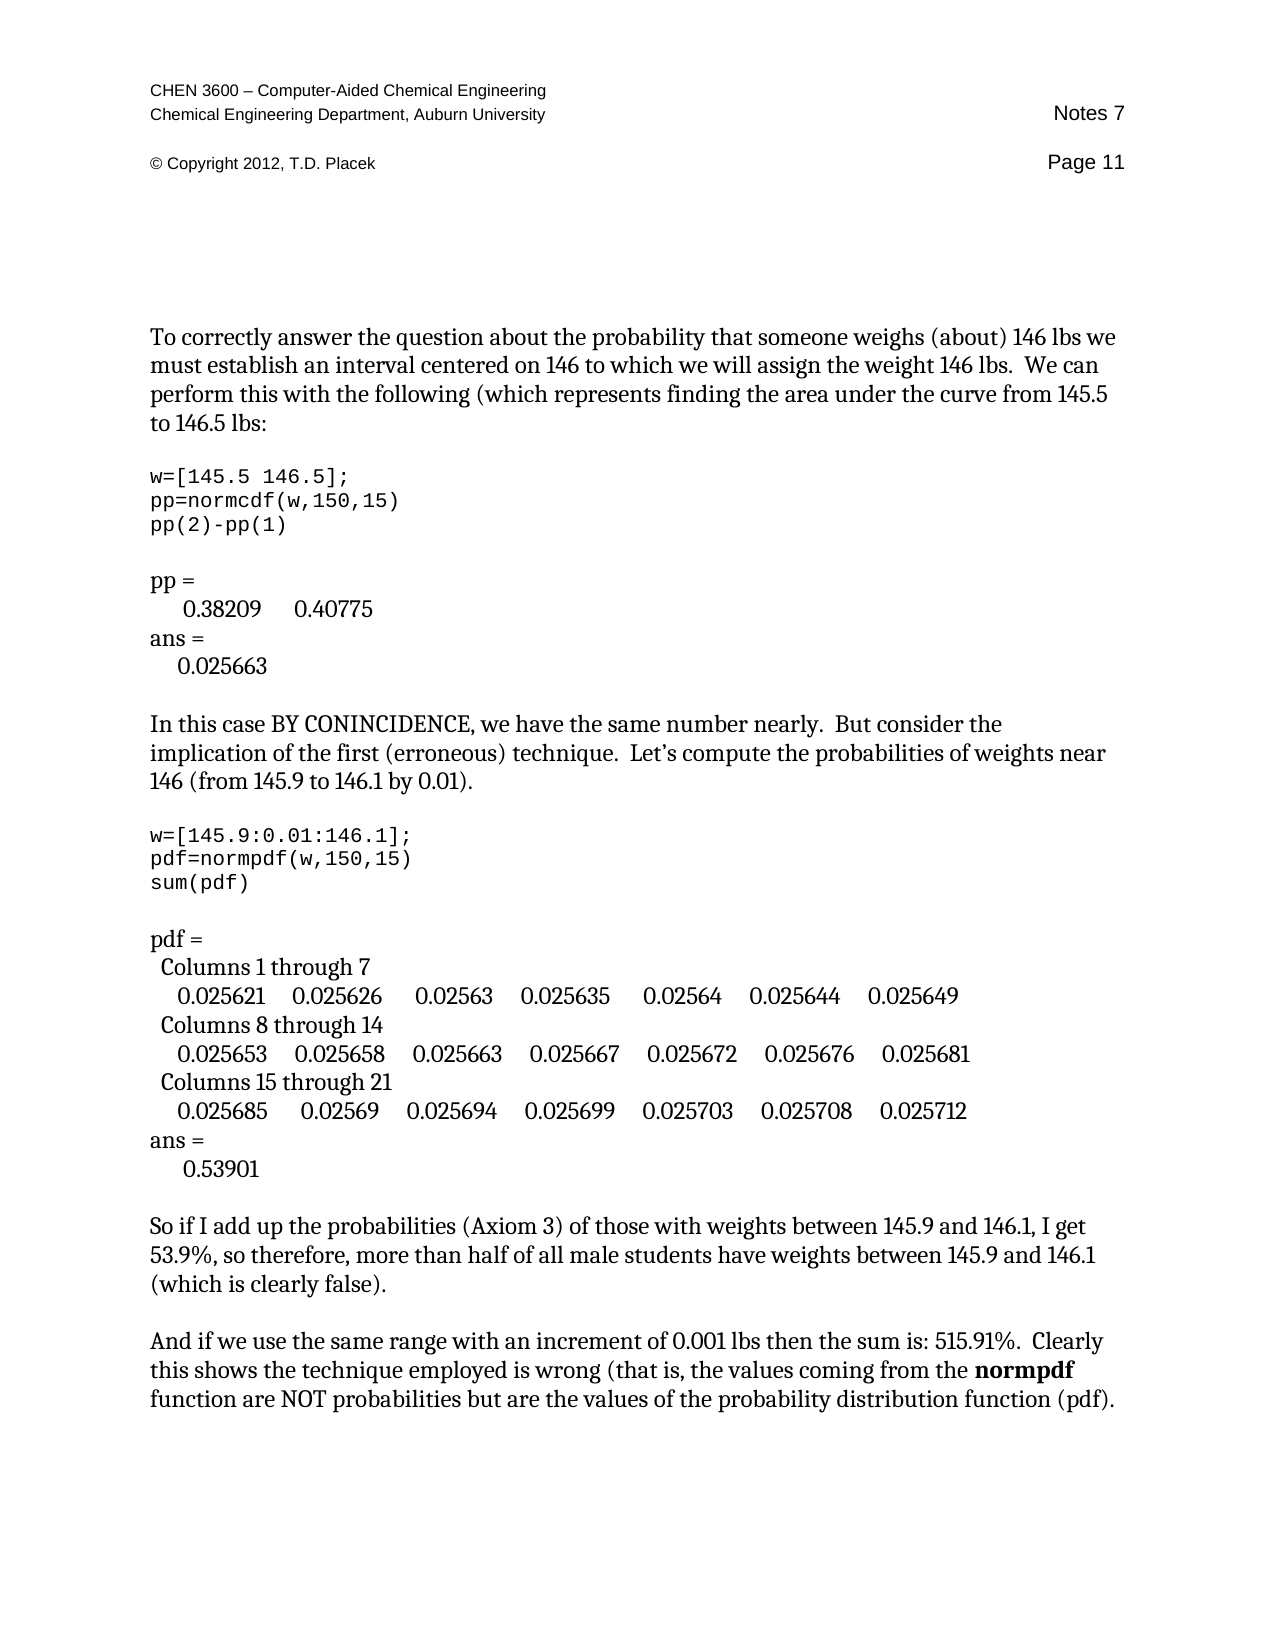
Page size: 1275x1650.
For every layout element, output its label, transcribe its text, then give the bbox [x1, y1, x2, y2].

text 0.025621 0.025626 0.02563 0.025635 0.02564 0.025644 0.025649 [150, 982, 1125, 1011]
text pdf = [150, 924, 1125, 953]
text In this case BY CONINCIDENCE, we have the same number nearly. But consider the implication of the first (erroneous) technique. Let’s compute the probabilities of weights near 146 (from 145.9 to 146.1 by 0.01). [150, 710, 1125, 796]
text Columns 8 through 14 [150, 1011, 1125, 1039]
text And if we use the same range with an increment of 0.001 lbs then the sum is: 515.91%. Clearly this shows the technique employed is wrong (that is, the values coming from the normpdf function are NOT probabilities but are the values of the probability distribution function (pdf). [150, 1327, 1125, 1413]
text w=[145.5 146.5]; [150, 466, 1125, 490]
text w=[145.9:0.01:146.1]; [150, 825, 1125, 848]
text 0.53901 [150, 1154, 1125, 1183]
text 0.38209 0.40775 [150, 595, 1125, 623]
text sum(pdf) [150, 872, 1125, 896]
text pp = [150, 566, 1125, 595]
text 0.025653 0.025658 0.025663 0.025667 0.025672 0.025676 0.025681 [150, 1039, 1125, 1068]
text So if I add up the probabilities (Axiom 3) of those with weights between 145.9 and 146.1, I get 53.9%, so therefore, more than half of all male students have weights between 145.9 and 146.1 (which is clearly false). [150, 1212, 1125, 1298]
text 0.025663 [150, 652, 1125, 681]
text 0.025685 0.02569 0.025694 0.025699 0.025703 0.025708 0.025712 [150, 1097, 1125, 1126]
text ans = [150, 1126, 1125, 1154]
text ans = [150, 623, 1125, 652]
text Columns 15 through 21 [150, 1068, 1125, 1097]
text pdf=normpdf(w,150,15) [150, 848, 1125, 872]
text To correctly answer the question about the probability that someone weighs (about) 146 lbs we must establish an interval centered on 146 to which we will assign the weight 146 lbs. We can perform this with the following (which represents finding the area under the curve from 145.5 to 146.5 lbs: [150, 323, 1125, 438]
text pp=normcdf(w,150,15) [150, 490, 1125, 514]
text pp(2)-pp(1) [150, 514, 1125, 537]
text Columns 1 through 7 [150, 953, 1125, 982]
